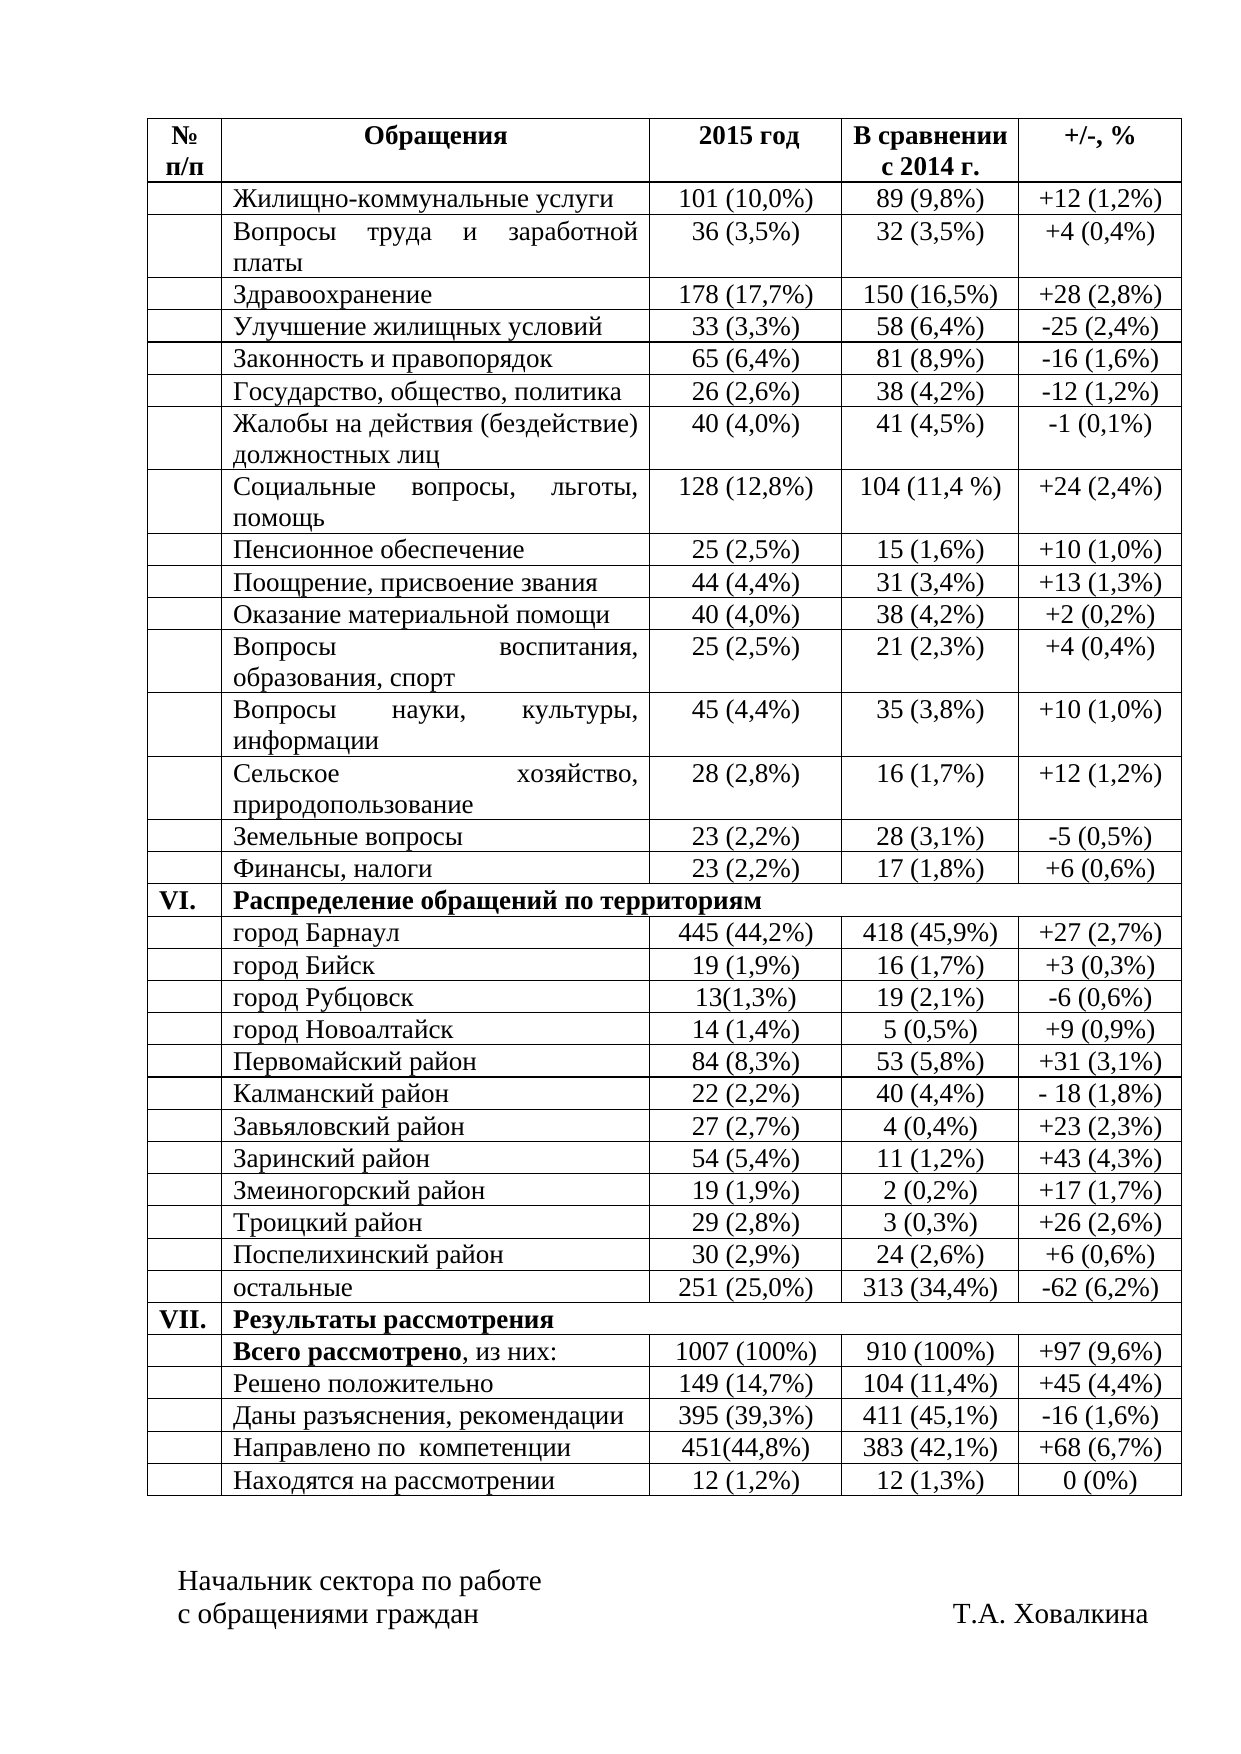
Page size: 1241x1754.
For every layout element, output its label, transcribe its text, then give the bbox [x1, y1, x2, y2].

table_cell 150 (16,5%) [842, 278, 1018, 309]
table_cell 31 (3,4%) [842, 566, 1018, 597]
table_cell [148, 375, 221, 406]
table_cell +2 (0,2%) [1019, 598, 1181, 629]
table_cell 29 (2,8%) [650, 1206, 841, 1237]
table_cell 104 (11,4%) [842, 1367, 1018, 1398]
table_cell [148, 981, 221, 1012]
table_cell 53 (5,8%) [842, 1045, 1018, 1076]
table_cell 28 (2,8%) [650, 757, 841, 819]
table_cell Вопросы труда и заработной платы [222, 215, 649, 277]
table_cell [148, 470, 221, 532]
table_cell Поощрение, присвоение звания [222, 566, 649, 597]
table_cell 2 (0,2%) [842, 1174, 1018, 1205]
table_cell 38 (4,2%) [842, 598, 1018, 629]
table_header +/-, % [1019, 119, 1181, 181]
table_cell [148, 1013, 221, 1044]
table_cell 32 (3,5%) [842, 215, 1018, 277]
table_cell 12 (1,2%) [650, 1464, 841, 1495]
table_cell [148, 310, 221, 341]
table_header В сравнении с 2014 г. [842, 119, 1018, 181]
table_cell +31 (3,1%) [1019, 1045, 1181, 1076]
table_cell -16 (1,6%) [1019, 343, 1181, 373]
table_cell город Новоалтайск [222, 1013, 649, 1044]
table_cell 30 (2,9%) [650, 1239, 841, 1269]
table_cell [148, 630, 221, 692]
table_cell 35 (3,8%) [842, 693, 1018, 756]
table_cell 104 (11,4 %) [842, 470, 1018, 532]
table_cell [148, 693, 221, 756]
table_cell Всего рассмотрено, из них: [222, 1335, 649, 1366]
table_cell 411 (45,1%) [842, 1399, 1018, 1431]
table_cell Жалобы на действия (бездействие) должностных лиц [222, 407, 649, 469]
table_cell Социальные вопросы, льготы, помощь [222, 470, 649, 532]
text Начальник сектора по работе [177, 1563, 1152, 1597]
table_cell 3 (0,3%) [842, 1206, 1018, 1237]
table_cell 149 (14,7%) [650, 1367, 841, 1398]
table_cell 65 (6,4%) [650, 343, 841, 373]
table_cell [148, 1110, 221, 1141]
table_cell 58 (6,4%) [842, 310, 1018, 341]
table_cell Заринский район [222, 1142, 649, 1173]
table_cell [148, 278, 221, 309]
table_cell 12 (1,3%) [842, 1464, 1018, 1495]
table_cell Улучшение жилищных условий [222, 310, 649, 341]
table_cell Оказание материальной помощи [222, 598, 649, 629]
table_cell 44 (4,4%) [650, 566, 841, 597]
table_cell 178 (17,7%) [650, 278, 841, 309]
table_cell Сельское хозяйство, природопользование [222, 757, 649, 819]
table_cell +68 (6,7%) [1019, 1432, 1181, 1463]
table_cell 33 (3,3%) [650, 310, 841, 341]
table_cell Поспелихинский район [222, 1239, 649, 1269]
table_cell [148, 820, 221, 851]
table_cell Земельные вопросы [222, 820, 649, 851]
table_cell [148, 407, 221, 469]
table_cell [148, 757, 221, 819]
table_cell 16 (1,7%) [842, 757, 1018, 819]
table_cell Распределение обращений по территориям [222, 884, 1181, 916]
table_cell +26 (2,6%) [1019, 1206, 1181, 1237]
table_cell 81 (8,9%) [842, 343, 1018, 373]
table_cell 89 (9,8%) [842, 183, 1018, 214]
table_cell +9 (0,9%) [1019, 1013, 1181, 1044]
table_cell +12 (1,2%) [1019, 757, 1181, 819]
table_cell город Рубцовск [222, 981, 649, 1012]
table_cell 101 (10,0%) [650, 183, 841, 214]
table_cell Находятся на рассмотрении [222, 1464, 649, 1495]
table_cell [148, 1174, 221, 1205]
table_cell [148, 852, 221, 883]
table_cell 84 (8,3%) [650, 1045, 841, 1076]
table_cell 910 (100%) [842, 1335, 1018, 1366]
table_cell 23 (2,2%) [650, 820, 841, 851]
table_cell +6 (0,6%) [1019, 1239, 1181, 1269]
table_cell 26 (2,6%) [650, 375, 841, 406]
table_cell 22 (2,2%) [650, 1078, 841, 1109]
table_cell [148, 1399, 221, 1431]
table_cell 445 (44,2%) [650, 917, 841, 948]
table_cell 21 (2,3%) [842, 630, 1018, 692]
table_cell 17 (1,8%) [842, 852, 1018, 883]
table_cell -62 (6,2%) [1019, 1271, 1181, 1302]
table_cell 28 (3,1%) [842, 820, 1018, 851]
table_cell 451(44,8%) [650, 1432, 841, 1463]
table_cell 24 (2,6%) [842, 1239, 1018, 1269]
table_cell [148, 917, 221, 948]
table_cell +3 (0,3%) [1019, 949, 1181, 980]
table_cell 25 (2,5%) [650, 630, 841, 692]
table_cell 11 (1,2%) [842, 1142, 1018, 1173]
table_cell [148, 1045, 221, 1076]
table_cell [148, 1271, 221, 1302]
table_cell Завьяловский район [222, 1110, 649, 1141]
table_cell 313 (34,4%) [842, 1271, 1018, 1302]
table_cell Вопросы воспитания, образования, спорт [222, 630, 649, 692]
table_cell Финансы, налоги [222, 852, 649, 883]
table_cell +10 (1,0%) [1019, 693, 1181, 756]
table_cell 383 (42,1%) [842, 1432, 1018, 1463]
table_cell 395 (39,3%) [650, 1399, 841, 1431]
table_cell +13 (1,3%) [1019, 566, 1181, 597]
table_cell -1 (0,1%) [1019, 407, 1181, 469]
table_cell +97 (9,6%) [1019, 1335, 1181, 1366]
table_cell [148, 1335, 221, 1366]
table_cell остальные [222, 1271, 649, 1302]
table_cell 23 (2,2%) [650, 852, 841, 883]
table_cell 5 (0,5%) [842, 1013, 1018, 1044]
table_cell 54 (5,4%) [650, 1142, 841, 1173]
table_cell +27 (2,7%) [1019, 917, 1181, 948]
table_cell 0 (0%) [1019, 1464, 1181, 1495]
table_cell [148, 1239, 221, 1269]
table_cell Результаты рассмотрения [222, 1303, 1181, 1334]
table_cell город Бийск [222, 949, 649, 980]
table_cell 40 (4,4%) [842, 1078, 1018, 1109]
table_cell +4 (0,4%) [1019, 215, 1181, 277]
table_cell 128 (12,8%) [650, 470, 841, 532]
table_cell Змеиногорский район [222, 1174, 649, 1205]
table_cell 15 (1,6%) [842, 534, 1018, 564]
table_cell [148, 566, 221, 597]
table_cell 13(1,3%) [650, 981, 841, 1012]
table_cell -25 (2,4%) [1019, 310, 1181, 341]
table_cell [148, 534, 221, 564]
table_cell VII. [148, 1303, 221, 1334]
table_cell +23 (2,3%) [1019, 1110, 1181, 1141]
table_cell Троицкий район [222, 1206, 649, 1237]
table_cell +28 (2,8%) [1019, 278, 1181, 309]
table_cell Даны разъяснения, рекомендации [222, 1399, 649, 1431]
table_cell [148, 183, 221, 214]
table_cell 38 (4,2%) [842, 375, 1018, 406]
table_cell 19 (1,9%) [650, 949, 841, 980]
table_cell Вопросы науки, культуры, информации [222, 693, 649, 756]
text с обращениями граждан Т.А. Ховалкина [177, 1597, 1152, 1630]
table_header Обращения [222, 119, 649, 181]
table_cell 1007 (100%) [650, 1335, 841, 1366]
table_cell +45 (4,4%) [1019, 1367, 1181, 1398]
table_cell +43 (4,3%) [1019, 1142, 1181, 1173]
table_cell 41 (4,5%) [842, 407, 1018, 469]
table_cell [148, 949, 221, 980]
table_cell +17 (1,7%) [1019, 1174, 1181, 1205]
table_cell +10 (1,0%) [1019, 534, 1181, 564]
table_cell 4 (0,4%) [842, 1110, 1018, 1141]
table_cell Жилищно-коммунальные услуги [222, 183, 649, 214]
table_cell [148, 1206, 221, 1237]
table_cell -5 (0,5%) [1019, 820, 1181, 851]
table_cell VI. [148, 884, 221, 916]
table_cell -12 (1,2%) [1019, 375, 1181, 406]
table_cell +4 (0,4%) [1019, 630, 1181, 692]
table_cell -16 (1,6%) [1019, 1399, 1181, 1431]
table_cell 40 (4,0%) [650, 407, 841, 469]
table_cell [148, 343, 221, 373]
table_cell Здравоохранение [222, 278, 649, 309]
table_cell 251 (25,0%) [650, 1271, 841, 1302]
table_cell Решено положительно [222, 1367, 649, 1398]
table_cell 19 (2,1%) [842, 981, 1018, 1012]
table_cell - 18 (1,8%) [1019, 1078, 1181, 1109]
table_cell 14 (1,4%) [650, 1013, 841, 1044]
table_cell Калманский район [222, 1078, 649, 1109]
table_cell город Барнаул [222, 917, 649, 948]
table_cell [148, 1464, 221, 1495]
table_header 2015 год [650, 119, 841, 181]
table_cell Первомайский район [222, 1045, 649, 1076]
table_cell 40 (4,0%) [650, 598, 841, 629]
table_cell 16 (1,7%) [842, 949, 1018, 980]
table_cell -6 (0,6%) [1019, 981, 1181, 1012]
table_cell 36 (3,5%) [650, 215, 841, 277]
table_cell Законность и правопорядок [222, 343, 649, 373]
table_cell +24 (2,4%) [1019, 470, 1181, 532]
table_cell 19 (1,9%) [650, 1174, 841, 1205]
table_header № п/п [148, 119, 221, 181]
table_cell [148, 1432, 221, 1463]
table_cell [148, 1142, 221, 1173]
table_cell [148, 1078, 221, 1109]
table_cell [148, 1367, 221, 1398]
table_cell Государство, общество, политика [222, 375, 649, 406]
table_cell 418 (45,9%) [842, 917, 1018, 948]
table_cell Направлено по компетенции [222, 1432, 649, 1463]
table_cell [148, 215, 221, 277]
table_cell 25 (2,5%) [650, 534, 841, 564]
table_cell Пенсионное обеспечение [222, 534, 649, 564]
table_cell +12 (1,2%) [1019, 183, 1181, 214]
table_cell +6 (0,6%) [1019, 852, 1181, 883]
table_cell 45 (4,4%) [650, 693, 841, 756]
table_cell 27 (2,7%) [650, 1110, 841, 1141]
table_cell [148, 598, 221, 629]
